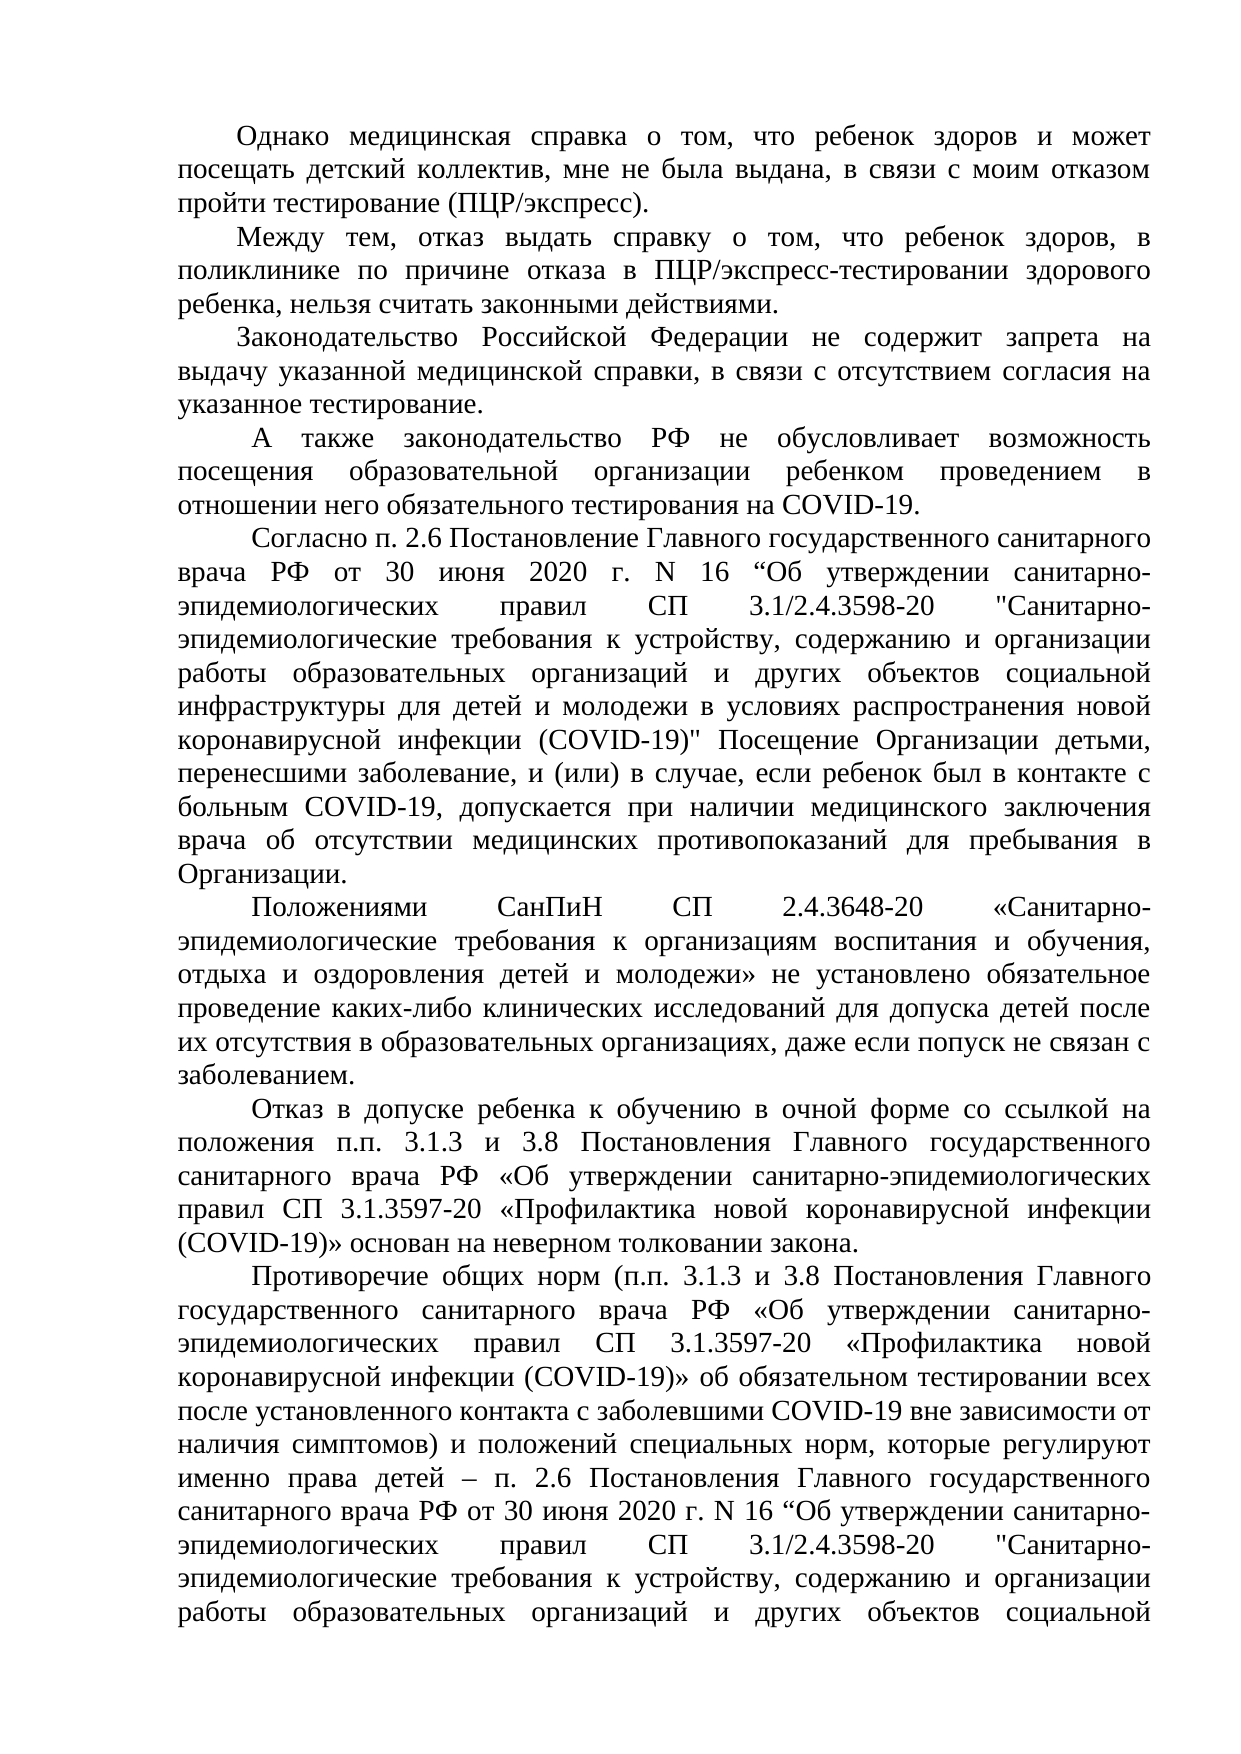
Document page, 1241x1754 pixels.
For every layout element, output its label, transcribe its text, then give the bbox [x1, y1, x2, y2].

text А также законодательство РФ не обусловливает возможность посещения образовательной организации ребенком проведением в отношении него обязательного тестирования на CОVID-19. [177, 420, 1152, 521]
text Законодательство Российской Федерации не содержит запрета на выдачу указанной медицинской справки, в связи с отсутствием согласия на указанное тестирование. [177, 319, 1152, 420]
text Положениями СанПиН СП 2.4.3648-20 «Санитарно-эпидемиологические требования к организациям воспитания и обучения, отдыха и оздоровления детей и молодежи» не установлено обязательное проведение каких-либо клинических исследований для допуска детей после их отсутствия в образовательных организациях, даже если попуск не связан с заболеванием. [177, 889, 1152, 1091]
text Однако медицинская справка о том, что ребенок здоров и может посещать детский коллектив, мне не была выдана, в связи с моим отказом пройти тестирование (ПЦР/экспресс). [177, 118, 1152, 219]
text Между тем, отказ выдать справку о том, что ребенок здоров, в поликлинике по причине отказа в ПЦР/экспресс-тестировании здорового ребенка, нельзя считать законными действиями. [177, 219, 1152, 319]
text Согласно п. 2.6 Постановление Главного государственного санитарного врача РФ от 30 июня 2020 г. N 16 “Об утверждении санитарно-эпидемиологических правил СП 3.1/2.4.3598-20 "Санитарно-эпидемиологические требования к устройству, содержанию и организации работы образовательных организаций и других объектов социальной инфраструктуры для детей и молодежи в условиях распространения новой коронавирусной инфекции (COVID-19)" Посещение Организации детьми, перенесшими заболевание, и (или) в случае, если ребенок был в контакте с больным COVID-19, допускается при наличии медицинского заключения врача об отсутствии медицинских противопоказаний для пребывания в Организации. [177, 521, 1152, 889]
text Отказ в допуске ребенка к обучению в очной форме со ссылкой на положения п.п. 3.1.3 и 3.8 Постановления Главного государственного санитарного врача РФ «Об утверждении санитарно-эпидемиологических правил СП 3.1.3597-20 «Профилактика новой коронавирусной инфекции (COVID-19)» основан на неверном толковании закона. [177, 1091, 1152, 1258]
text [177, 1258, 1152, 1627]
